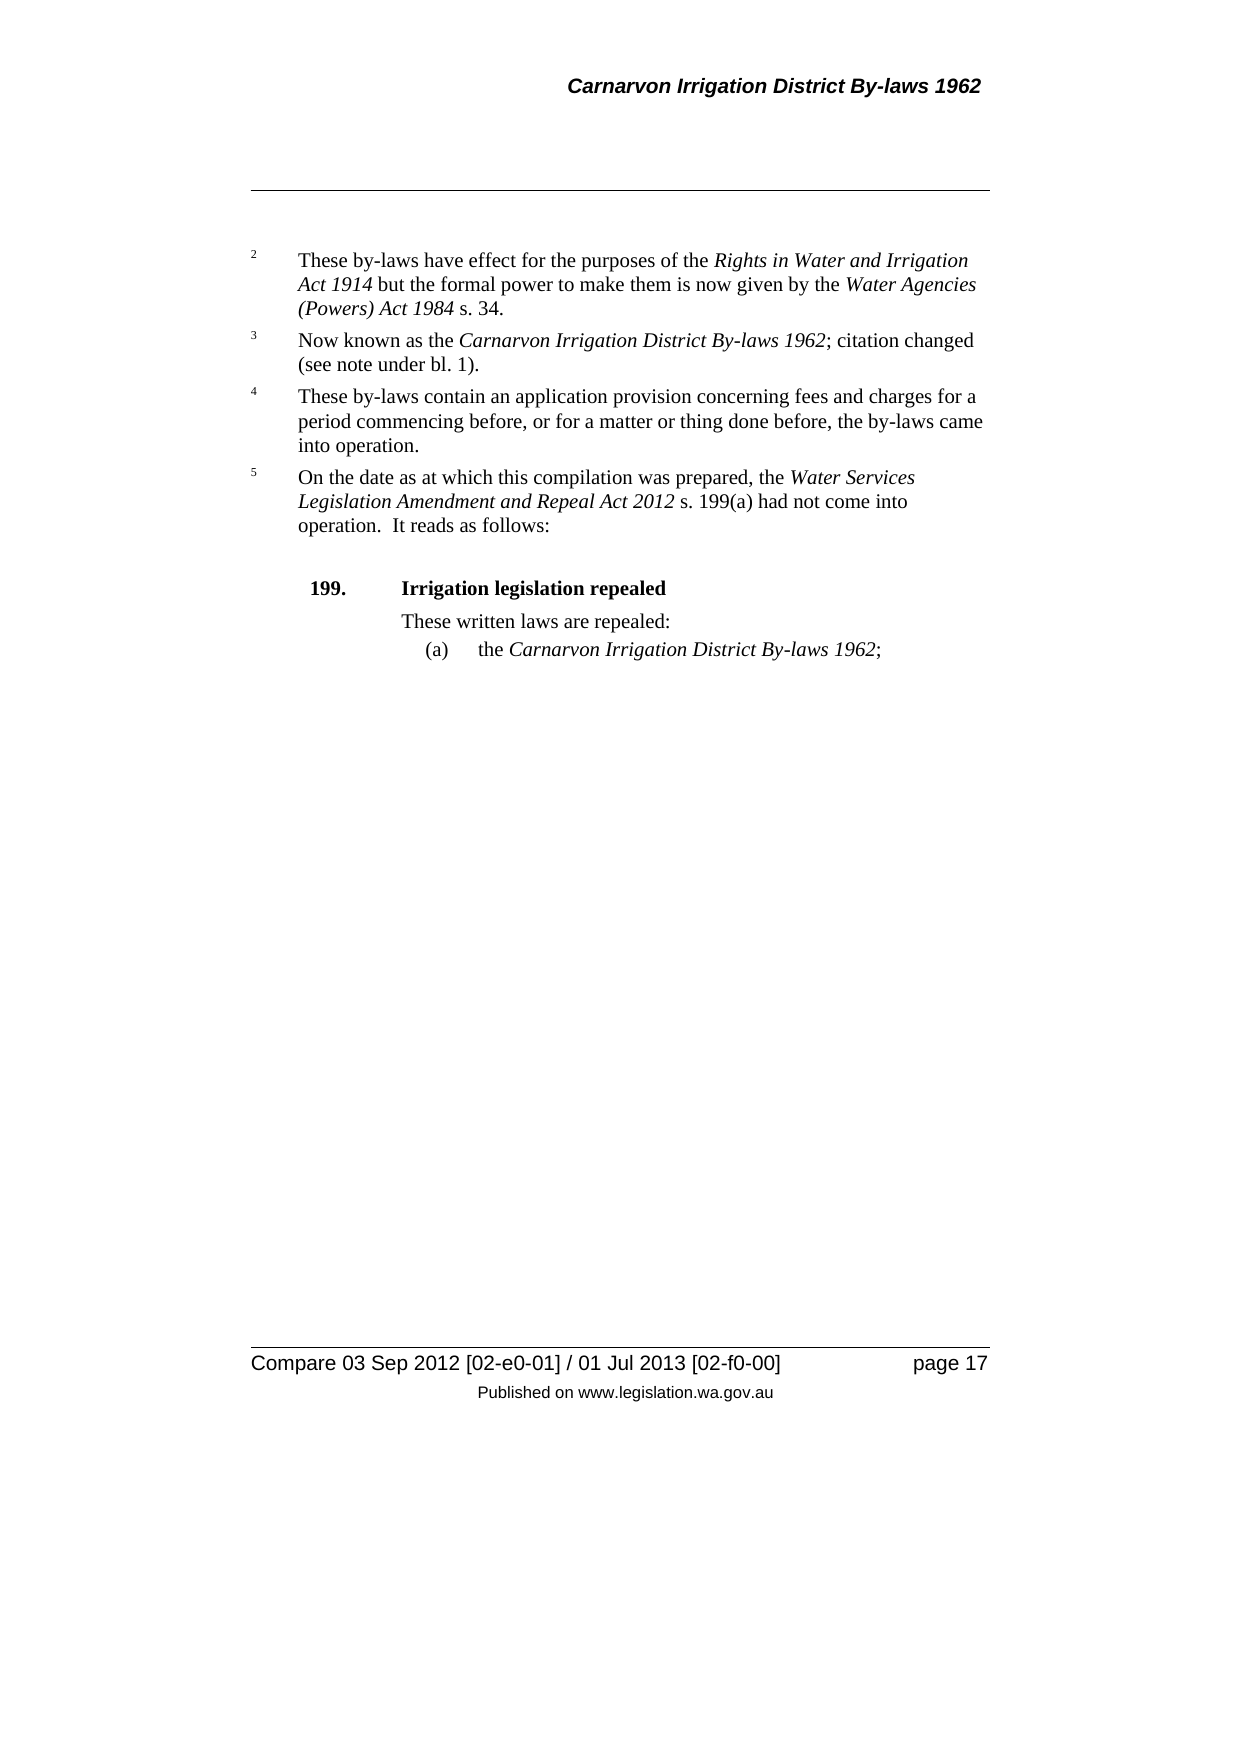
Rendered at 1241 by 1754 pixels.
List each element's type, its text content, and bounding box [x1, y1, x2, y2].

text (a) the Carnarvon Irrigation District By-laws 1962; [389, 637, 960, 661]
text 3 Now known as the Carnarvon Irrigation District By-laws 1962; citation changed (see note under bl. 1). [251, 328, 990, 376]
text 4 These by-laws contain an application provision concerning fees and charges for a period commencing before, or for a matter or thing done before, the by-laws came into operation. [251, 384, 990, 457]
subtitle 199. Irrigation legislation repealed [309, 576, 960, 600]
text These written laws are repealed: [312, 609, 960, 633]
text 2 These by-laws have effect for the purposes of the Rights in Water and Irrigation Act 1914 but the formal power to make them is now given by the Water Agencies (Powers) Act 1984 s. 34. [251, 247, 990, 320]
text 5 On the date as at which this compilation was prepared, the Water Services Legislation Amendment and Repeal Act 2012 s. 199(a) had not come into operation. It reads as follows: [251, 465, 990, 537]
